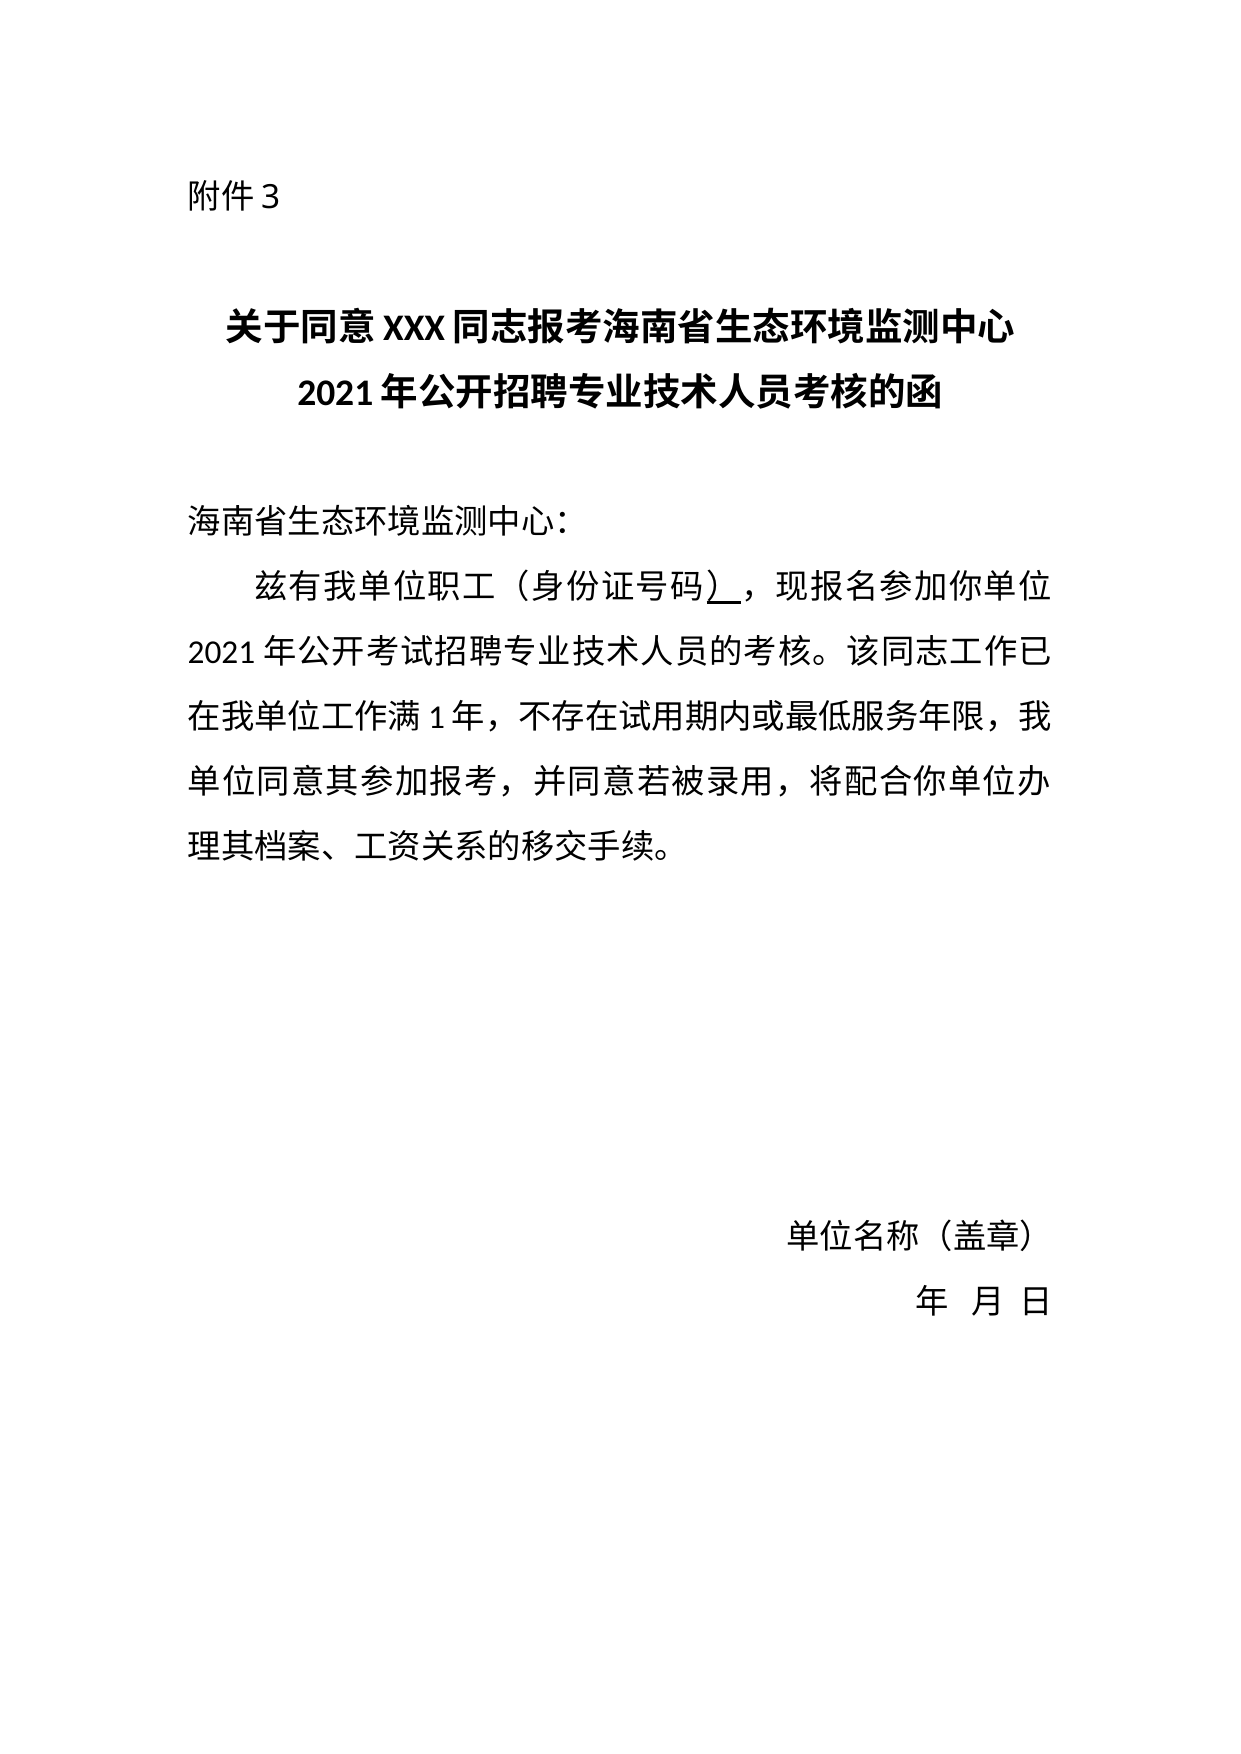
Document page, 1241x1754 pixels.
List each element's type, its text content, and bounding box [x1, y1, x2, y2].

text 关于同意XXX同志报考海南省生态环境监测中心2021年公开招聘专业技术人员考核的函 [187, 292, 1053, 422]
text 年 月 日 [187, 1267, 1053, 1332]
text 海南省生态环境监测中心： [187, 487, 1053, 552]
text 单位名称（盖章） [187, 1202, 1053, 1267]
text 附件3 [187, 162, 1053, 227]
text 兹有我单位职工（身份证号码），现报名参加你单位2021年公开考试招聘专业技术人员的考核。该同志工作已在我单位工作满1年，不存在试用期内或最低服务年限，我单位同意其参加报考，并同意若被录用，将配合你单位办理其档案、工资关系的移交手续。 [187, 552, 1053, 877]
